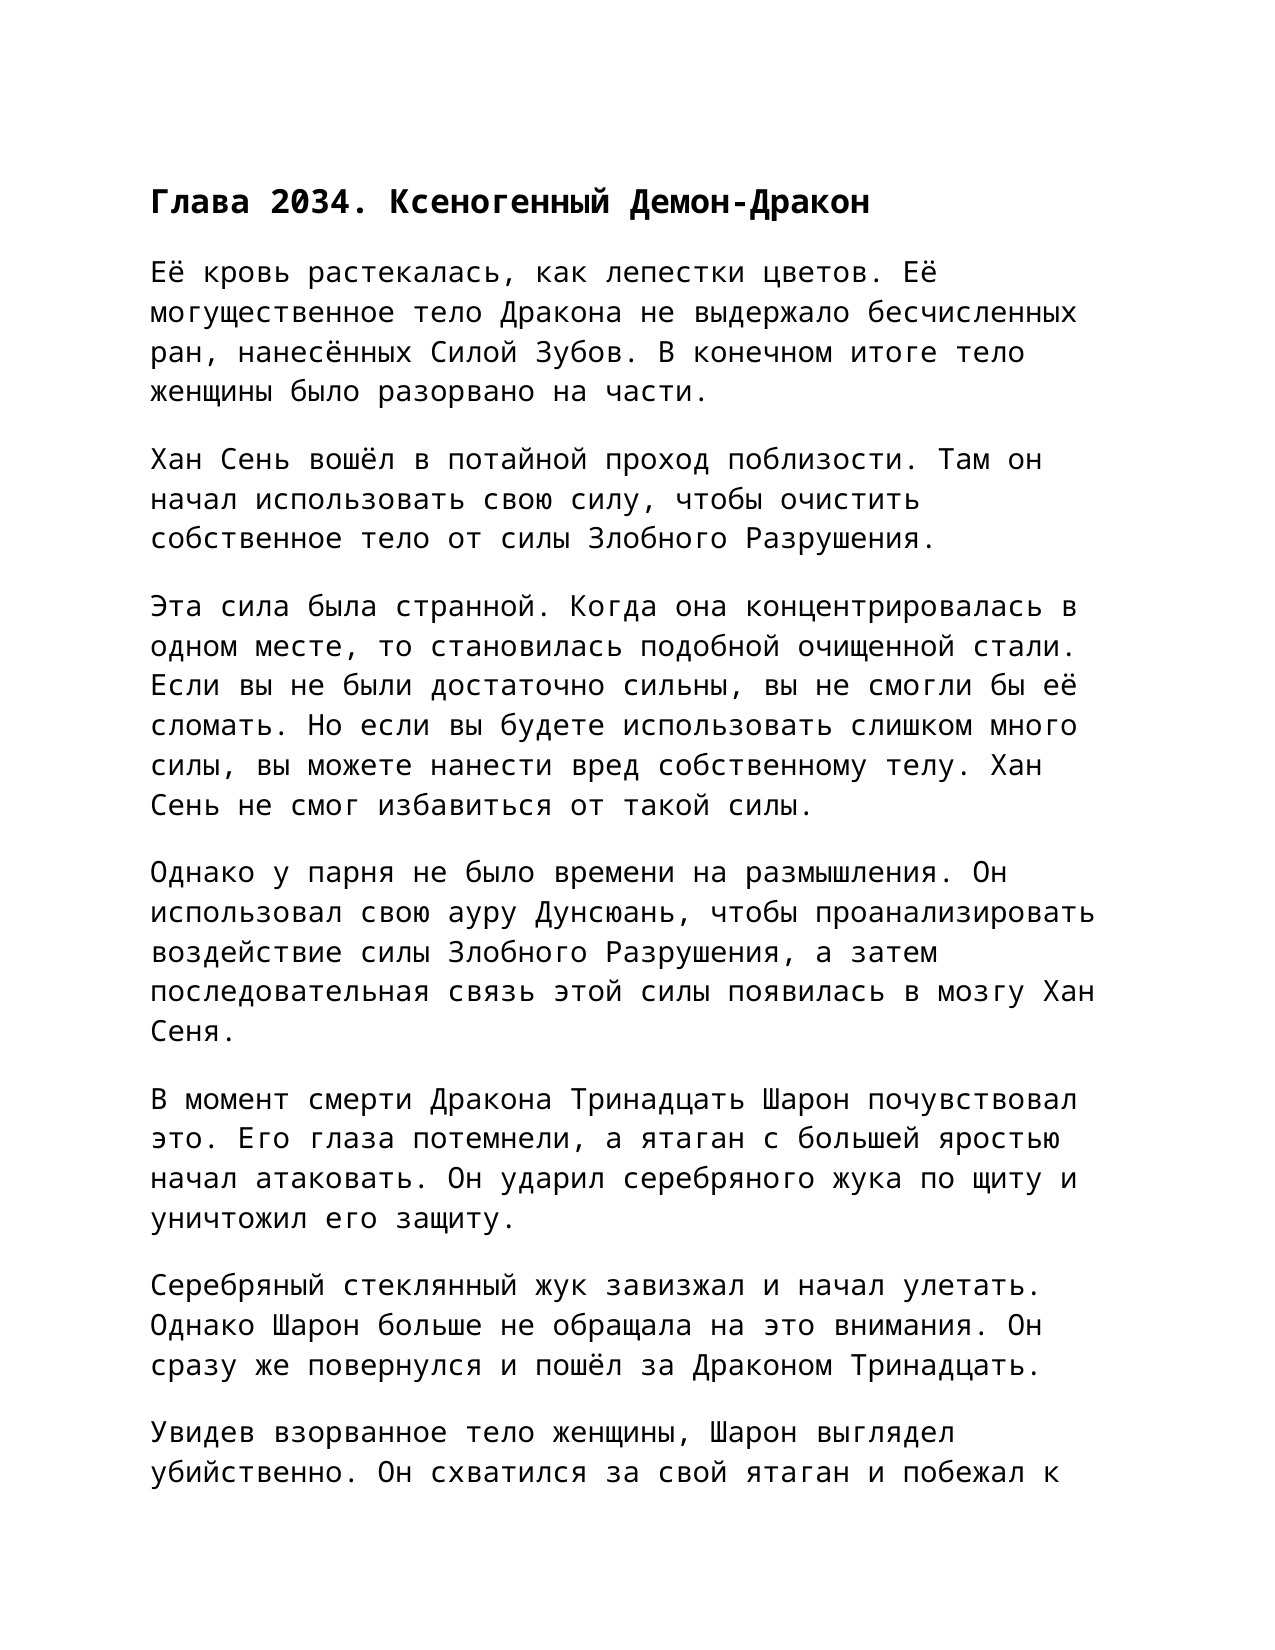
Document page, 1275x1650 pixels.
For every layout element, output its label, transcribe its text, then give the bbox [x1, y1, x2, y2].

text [150, 1412, 1125, 1491]
text Глава 2034. Ксеногенный Демон-Дракон [150, 178, 1125, 223]
text Её кровь растекалась, как лепестки цветов. Её могущественное тело Дракона не выдержало бесчисленных ран, нанесённых Силой Зубов. В конечном итоге тело женщины было разорвано на части. [150, 251, 1125, 410]
text Эта сила была странной. Когда она концентрировалась в одном месте, то становилась подобной очищенной стали. Если вы не были достаточно сильны, вы не смогли бы её сломать. Но если вы будете использовать слишком много силы, вы можете нанести вред собственному телу. Хан Сень не смог избавиться от такой силы. [150, 585, 1125, 823]
text Серебряный стеклянный жук завизжал и начал улетать. Однако Шарон больше не обращала на это внимания. Он сразу же повернулся и пошёл за Драконом Тринадцать. [150, 1265, 1125, 1384]
text Хан Сень вошёл в потайной проход поблизости. Там он начал использовать свою силу, чтобы очистить собственное тело от силы Злобного Разрушения. [150, 438, 1125, 557]
text Однако у парня не было времени на размышления. Он использовал свою ауру Дунсюань, чтобы проанализировать воздействие силы Злобного Разрушения, а затем последовательная связь этой силы появилась в мозгу Хан Сеня. [150, 851, 1125, 1050]
text В момент смерти Дракона Тринадцать Шарон почувствовал это. Его глаза потемнели, а ятаган с большей яростью начал атаковать. Он ударил серебряного жука по щиту и уничтожил его защиту. [150, 1078, 1125, 1237]
